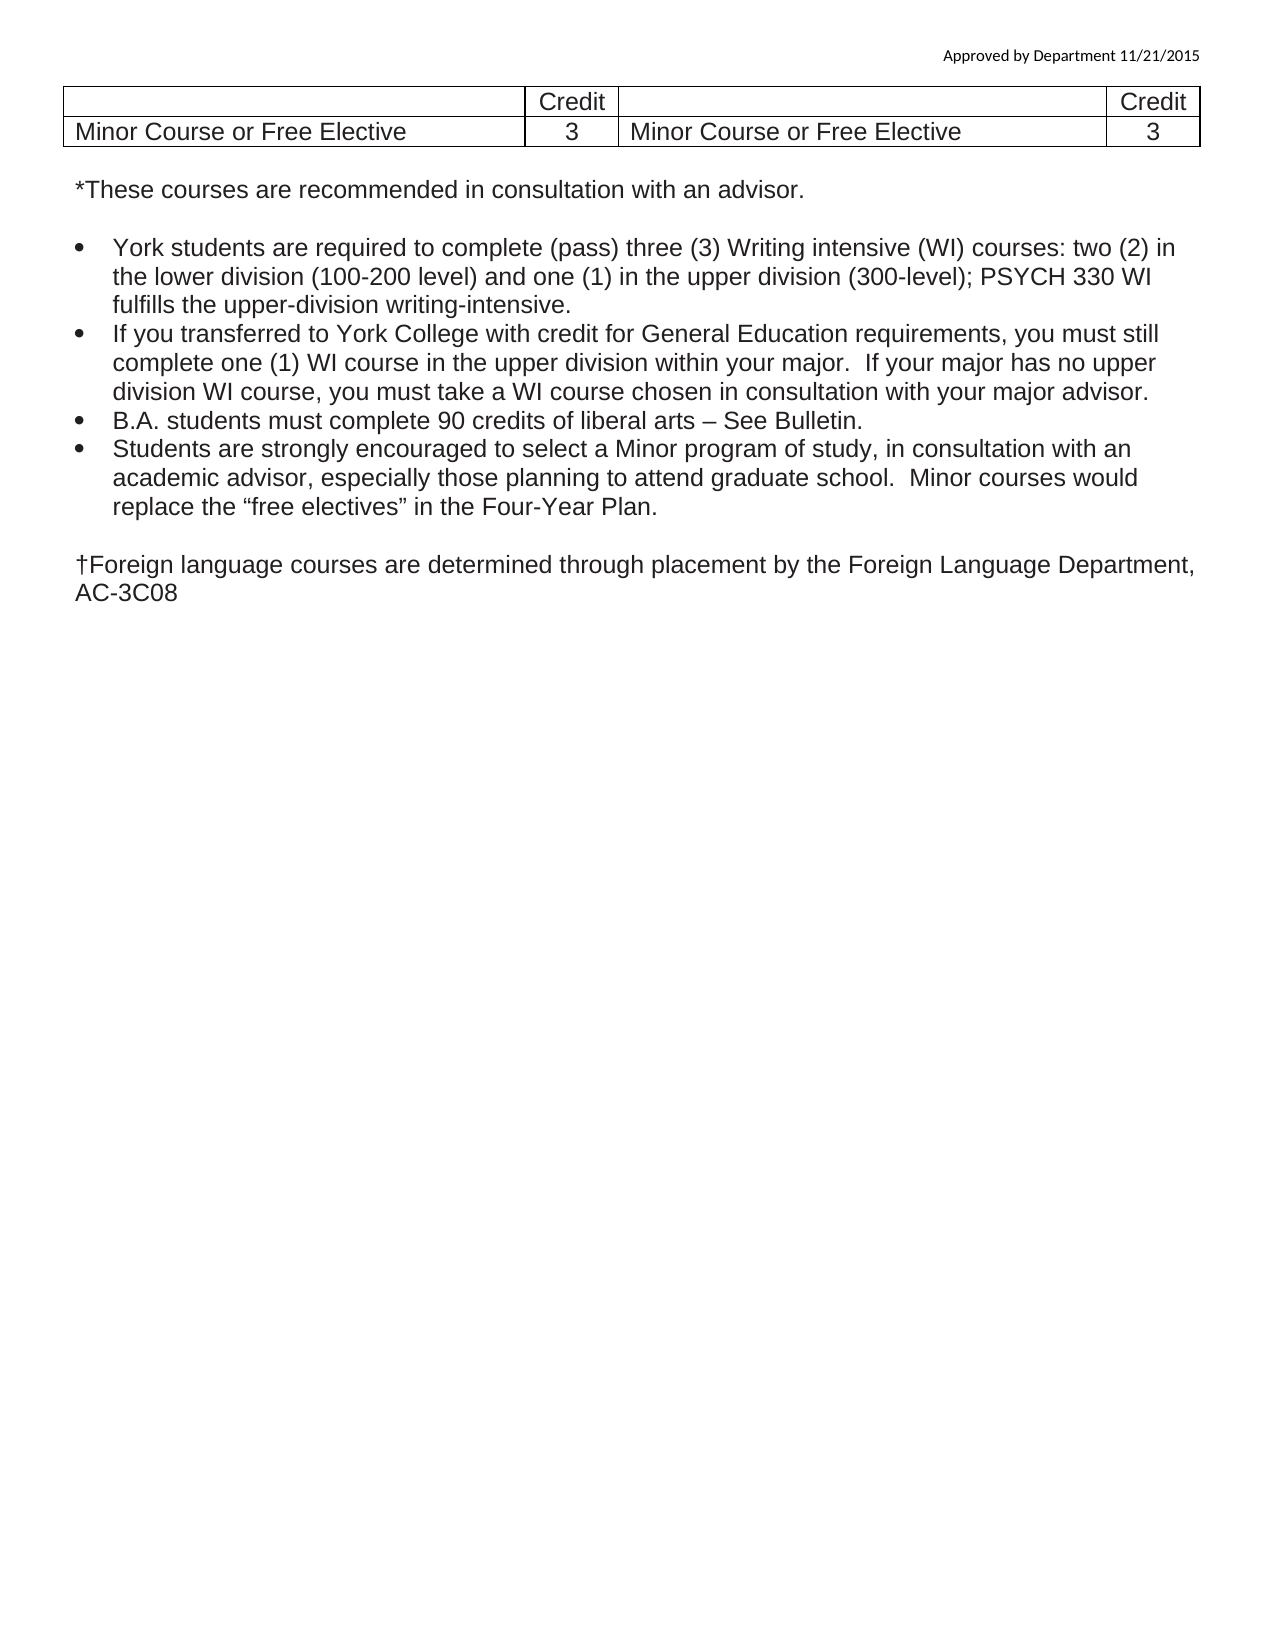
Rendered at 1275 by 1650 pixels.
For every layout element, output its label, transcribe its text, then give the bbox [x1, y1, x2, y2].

list If you transferred to York College with credit for General Education requirements, you must still complete one (1) WI course in the upper division within your major. If your major has no upper division WI course, you must take a WI course chosen in consultation with your major advisor. [75, 319, 1200, 406]
list B.A. students must complete 90 credits of liberal arts – See Bulletin. [75, 406, 1200, 434]
table_header Credit [526, 87, 618, 116]
table_cell Minor Course or Free Elective [619, 117, 1106, 146]
list *These courses are recommended in consultation with an advisor. [75, 175, 1200, 204]
table_cell 3 [1107, 117, 1199, 146]
list York students are required to complete (pass) three (3) Writing intensive (WI) courses: two (2) in the lower division (100-200 level) and one (1) in the upper division (300-level); PSYCH 330 WI fulfills the upper-division writing-intensive. [75, 233, 1200, 319]
table_header Credit [1107, 87, 1199, 116]
table_header [64, 87, 524, 116]
table_cell 3 [526, 117, 618, 146]
text †Foreign language courses are determined through placement by the Foreign Language Department, AC-3C08 [75, 549, 1200, 607]
list Students are strongly encouraged to select a Minor program of study, in consultation with an academic advisor, especially those planning to attend graduate school. Minor courses would replace the “free electives” in the Four-Year Plan. [75, 434, 1200, 521]
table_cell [64, 117, 524, 146]
table_header [619, 87, 1106, 116]
